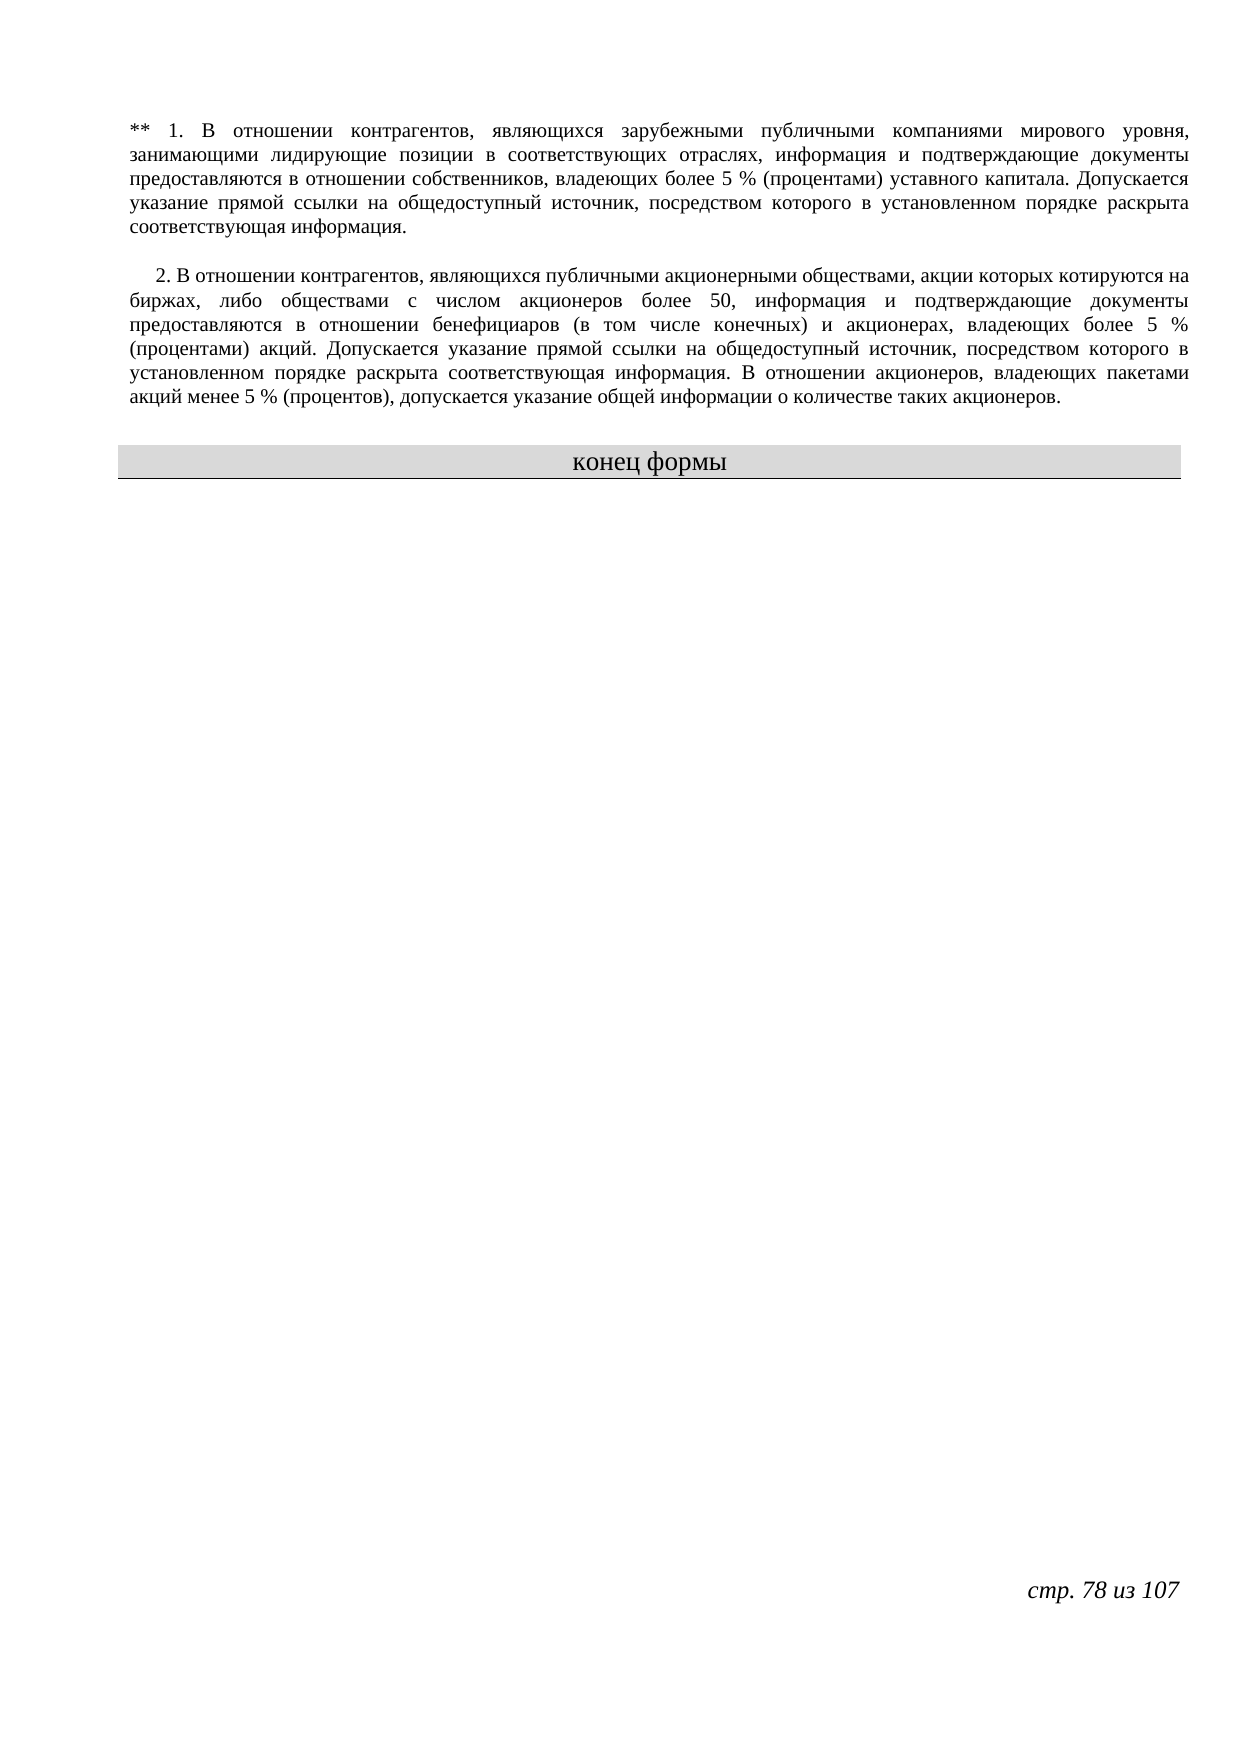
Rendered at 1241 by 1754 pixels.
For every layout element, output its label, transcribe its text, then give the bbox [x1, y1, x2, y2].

text конец формы [118, 445, 1181, 478]
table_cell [118, 118, 1202, 433]
